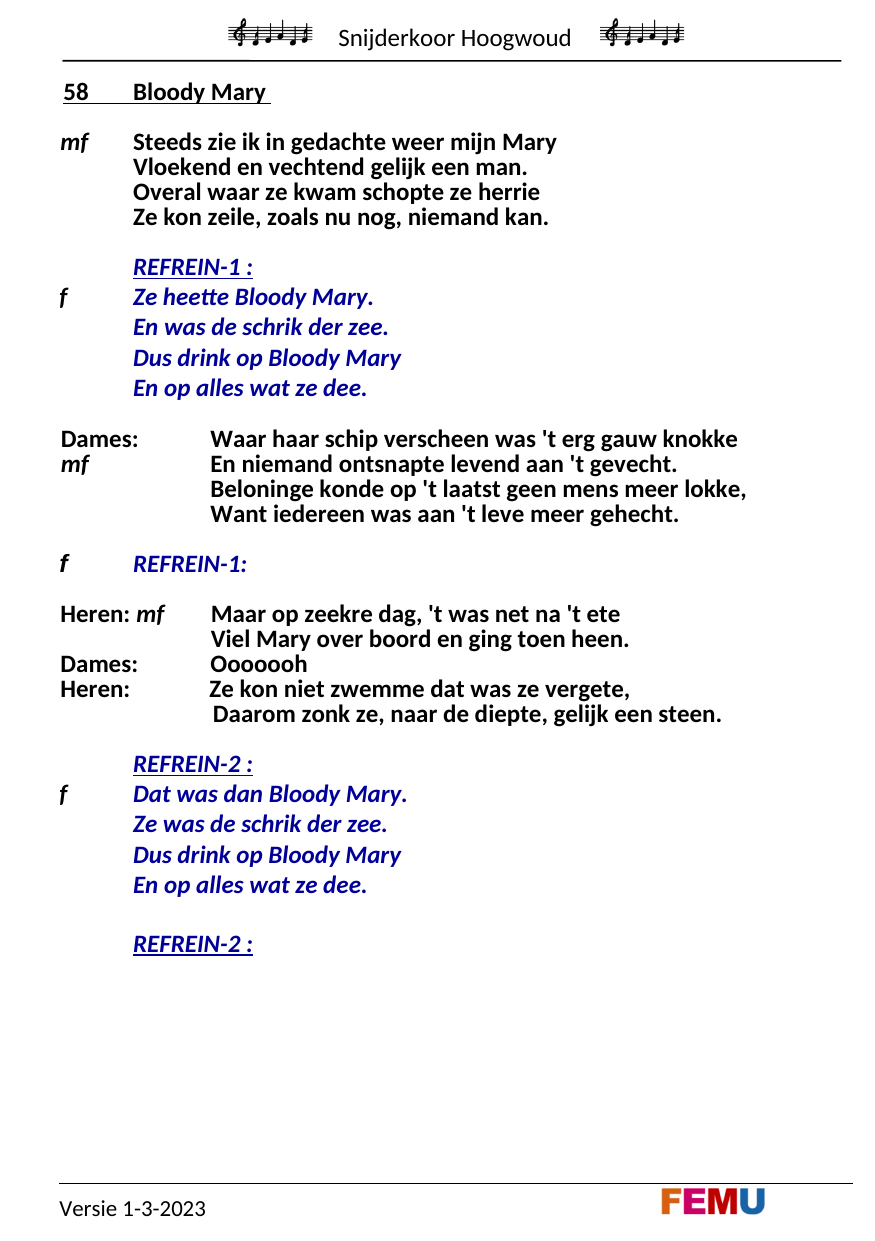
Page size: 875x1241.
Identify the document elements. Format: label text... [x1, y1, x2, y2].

picture [600, 17, 685, 47]
picture [228, 17, 313, 47]
text mf Steeds zie ik in gedachte weer mijn Mary [60, 131, 559, 156]
text Ze was de schrik der zee. [59, 808, 853, 839]
text f Dat was dan Bloody Mary. [59, 778, 853, 808]
text Dames: Ooooooh [59, 653, 824, 678]
text Dames: Waar haar schip verscheen was 't erg gauw knokke [59, 428, 853, 453]
picture [657, 1186, 768, 1217]
text Vloekend en vechtend gelijk een man. [60, 156, 559, 181]
text Overal waar ze kwam schopte ze herrie [60, 181, 559, 206]
text Dus drink op Bloody Mary [59, 342, 853, 372]
text Heren: mf Maar op zeekre dag, 't was net na 't ete [59, 603, 698, 628]
text Heren: Ze kon niet zwemme dat was ze vergete, [59, 678, 824, 703]
text f Ze heette Bloody Mary. [59, 281, 853, 311]
text mf En niemand ontsnapte levend aan 't gevecht. [59, 453, 853, 478]
text En op alles wat ze dee. [59, 869, 853, 900]
text REFREIN-2 : [59, 928, 853, 958]
text Want iedereen was aan 't leve meer gehecht. [59, 503, 853, 528]
text En op alles wat ze dee. [59, 372, 853, 403]
text Daarom zonk ze, naar de diepte, gelijk een steen. [213, 703, 824, 728]
text REFREIN-2 : [61, 753, 559, 778]
text Ze kon zeile, zoals nu nog, niemand kan. [60, 206, 559, 231]
text REFREIN-1 : [61, 256, 559, 281]
text Dus drink op Bloody Mary [59, 839, 853, 869]
text f REFREIN-1: [59, 553, 559, 578]
text Viel Mary over boord en ging toen heen. [59, 628, 698, 653]
text 58 Bloody Mary [63, 81, 559, 106]
text En was de schrik der zee. [59, 311, 853, 342]
text Beloninge konde op 't laatst geen mens meer lokke, [59, 478, 853, 503]
